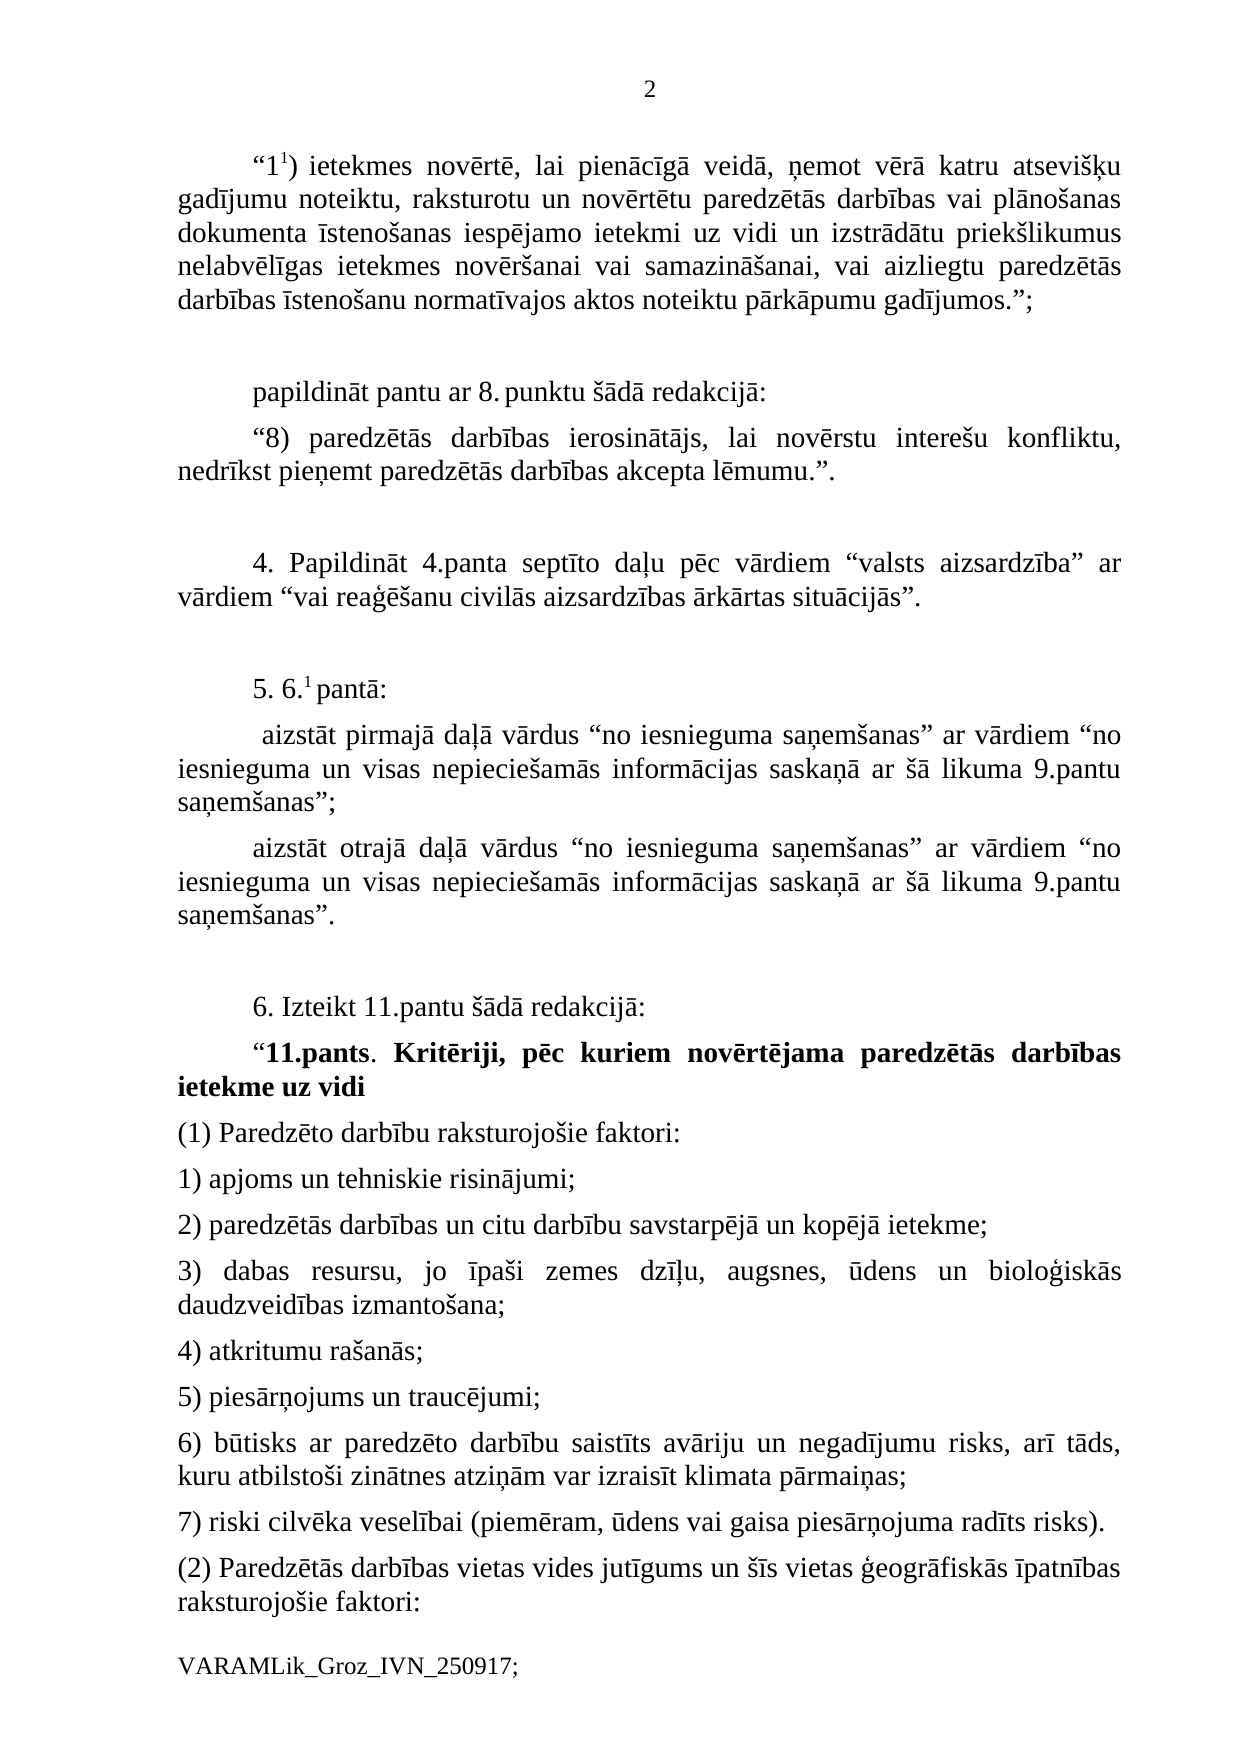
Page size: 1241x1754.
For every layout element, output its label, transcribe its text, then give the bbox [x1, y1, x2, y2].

text “8) paredzētās darbības ierosinātājs, lai novērstu interešu konfliktu, nedrīkst pieņemt paredzētās darbības akcepta lēmumu.”. [177, 420, 1122, 487]
text 3) dabas resursu, jo īpaši zemes dzīļu, augsnes, ūdens un bioloģiskās daudzveidības izmantošana; [177, 1253, 1122, 1320]
text 5. 6.1 pantā: [177, 671, 1122, 705]
text 4) atkritumu rašanās; [177, 1333, 1122, 1366]
text papildināt pantu ar 8. punktu šādā redakcijā: [177, 374, 1122, 407]
text “11.pants. Kritēriji, pēc kuriem novērtējama paredzētās darbības ietekme uz vidi [177, 1036, 1122, 1103]
text “11) ietekmes novērtē, lai pienācīgā veidā, ņemot vērā katru atsevišķu gadījumu noteiktu, raksturotu un novērtētu paredzētās darbības vai plānošanas dokumenta īstenošanas iespējamo ietekmi uz vidi un izstrādātu priekšlikumus nelabvēlīgas ietekmes novēršanai vai samazināšanai, vai aizliegtu paredzētās darbības īstenošanu normatīvajos aktos noteiktu pārkāpumu gadījumos.”; [177, 148, 1122, 315]
text aizstāt pirmajā daļā vārdus “no iesnieguma saņemšanas” ar vārdiem “no iesnieguma un visas nepieciešamās informācijas saskaņā ar šā likuma 9.pantu saņemšanas”; [177, 717, 1122, 818]
text 7) riski cilvēka veselībai (piemēram, ūdens vai gaisa piesārņojuma radīts risks). [177, 1504, 1122, 1538]
text 6) būtisks ar paredzēto darbību saistīts avāriju un negadījumu risks, arī tāds, kuru atbilstoši zinātnes atziņām var izraisīt klimata pārmaiņas; [177, 1425, 1122, 1492]
text aizstāt otrajā daļā vārdus “no iesnieguma saņemšanas” ar vārdiem “no iesnieguma un visas nepieciešamās informācijas saskaņā ar šā likuma 9.pantu saņemšanas”. [177, 830, 1122, 931]
text 6. Izteikt 11.pantu šādā redakcijā: [177, 989, 1122, 1023]
text 4. Papildināt 4.panta septīto daļu pēc vārdiem “valsts aizsardzība” ar vārdiem “vai reaģēšanu civilās aizsardzības ārkārtas situācijās”. [177, 546, 1122, 613]
text (2) Paredzētās darbības vietas vides jutīgums un šīs vietas ģeogrāfiskās īpatnības raksturojošie faktori: [177, 1551, 1122, 1618]
text (1) Paredzēto darbību raksturojošie faktori: [177, 1115, 1122, 1149]
text 5) piesārņojums un traucējumi; [177, 1379, 1122, 1412]
text 1) apjoms un tehniskie risinājumi; [177, 1161, 1122, 1195]
text 2) paredzētās darbības un citu darbību savstarpējā un kopējā ietekme; [177, 1207, 1122, 1241]
